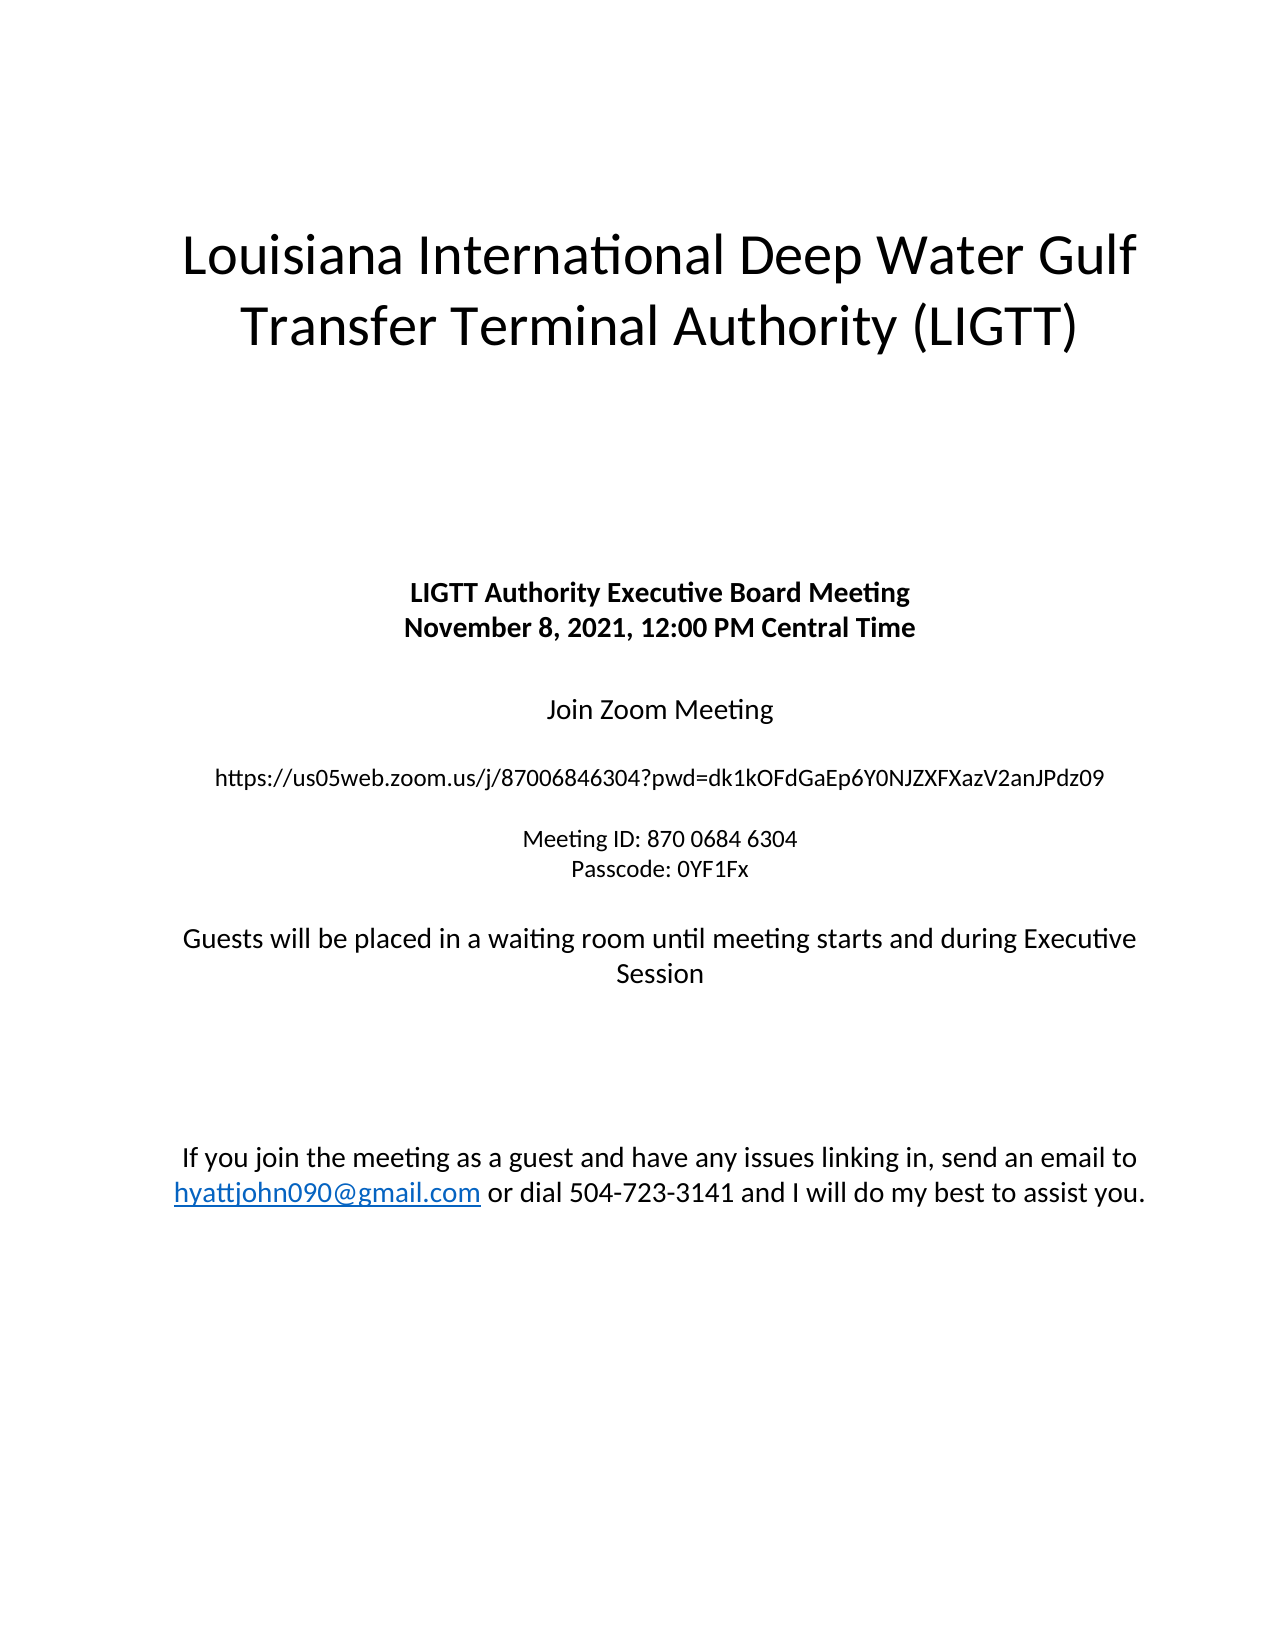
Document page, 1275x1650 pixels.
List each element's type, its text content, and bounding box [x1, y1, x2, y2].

text Join Zoom Meeting [150, 691, 1170, 726]
text If you join the meeting as a guest and have any issues linking in, send an email to hyattjohn090@gmail.com or dial 504-723-3141 and I will do my best to assist you. [150, 1139, 1170, 1210]
text LIGTT Authority Executive Board Meeting [150, 574, 1170, 609]
text Louisiana International Deep Water Gulf Transfer Terminal Authority (LIGTT) [150, 217, 1170, 360]
text November 8, 2021, 12:00 PM Central Time [150, 609, 1170, 645]
text Passcode: 0YF1Fx [150, 854, 1170, 884]
text Guests will be placed in a waiting room until meeting starts and during Executive Session [150, 920, 1170, 991]
text https://us05web.zoom.us/j/87006846304?pwd=dk1kOFdGaEp6Y0NJZXFXazV2anJPdz09 [150, 762, 1170, 793]
text Meeting ID: 870 0684 6304 [150, 823, 1170, 854]
